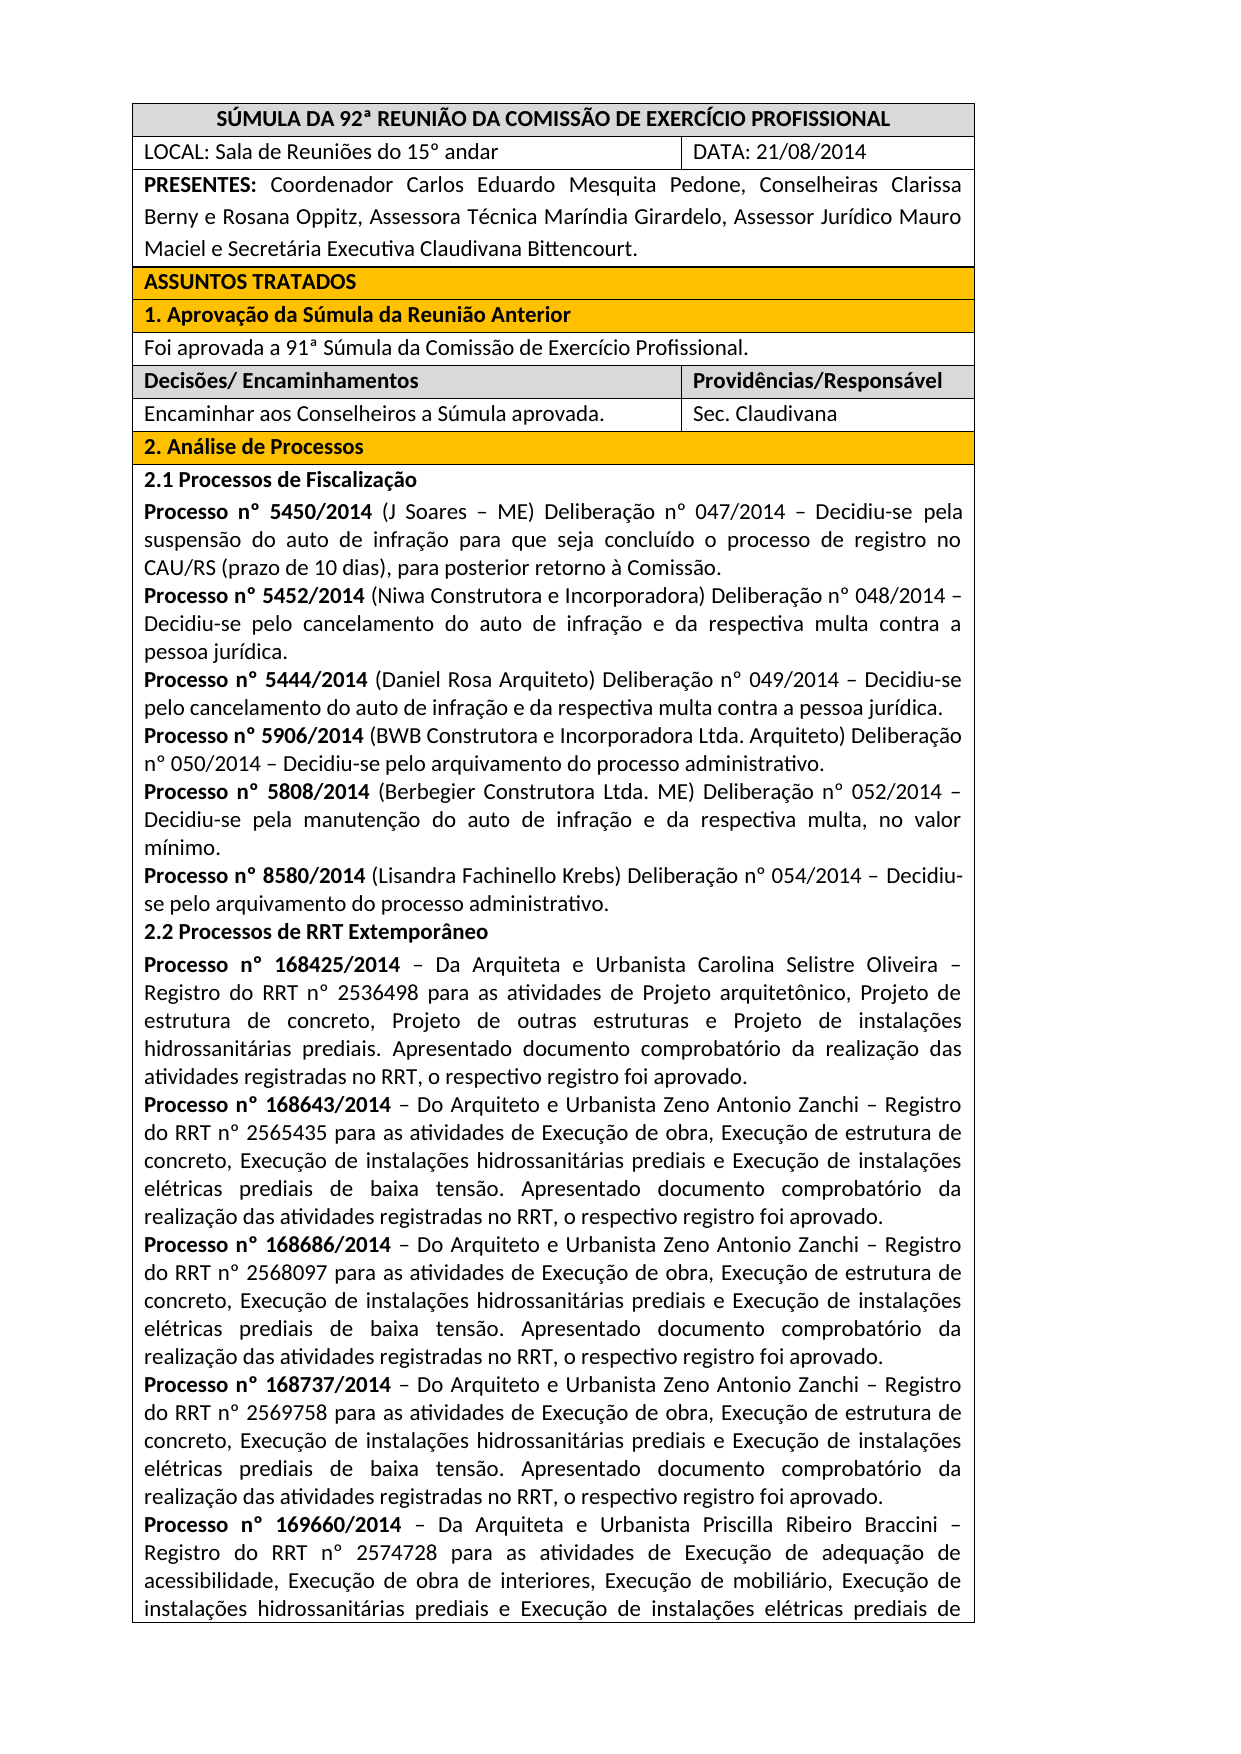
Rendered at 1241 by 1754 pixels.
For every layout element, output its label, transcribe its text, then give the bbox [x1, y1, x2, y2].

table_cell PRESENTES: Coordenador Carlos Eduardo Mesquita Pedone, Conselheiras Clarissa Berny e Rosana Oppitz, Assessora Técnica Maríndia Girardelo, Assessor Jurídico Mauro Maciel e Secretária Executiva Claudivana Bittencourt. [133, 170, 974, 266]
table_cell DATA: 21/08/2014 [682, 137, 974, 169]
table_cell Providências/Responsável [682, 366, 974, 398]
table_cell Foi aprovada a 91ª Súmula da Comissão de Exercício Profissional. [133, 333, 974, 365]
table_cell 2. Análise de Processos [133, 432, 974, 464]
table_cell Sec. Claudivana [682, 399, 974, 431]
table_cell Decisões/ Encaminhamentos [133, 366, 681, 398]
table_header SÚMULA DA 92ª REUNIÃO DA COMISSÃO DE EXERCÍCIO PROFISSIONAL [133, 104, 974, 136]
table_cell LOCAL: Sala de Reuniões do 15º andar [133, 137, 681, 169]
table_cell Encaminhar aos Conselheiros a Súmula aprovada. [133, 399, 681, 431]
table_cell ASSUNTOS TRATADOS [133, 268, 974, 299]
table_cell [133, 465, 974, 1622]
table_cell 1. Aprovação da Súmula da Reunião Anterior [133, 300, 974, 332]
